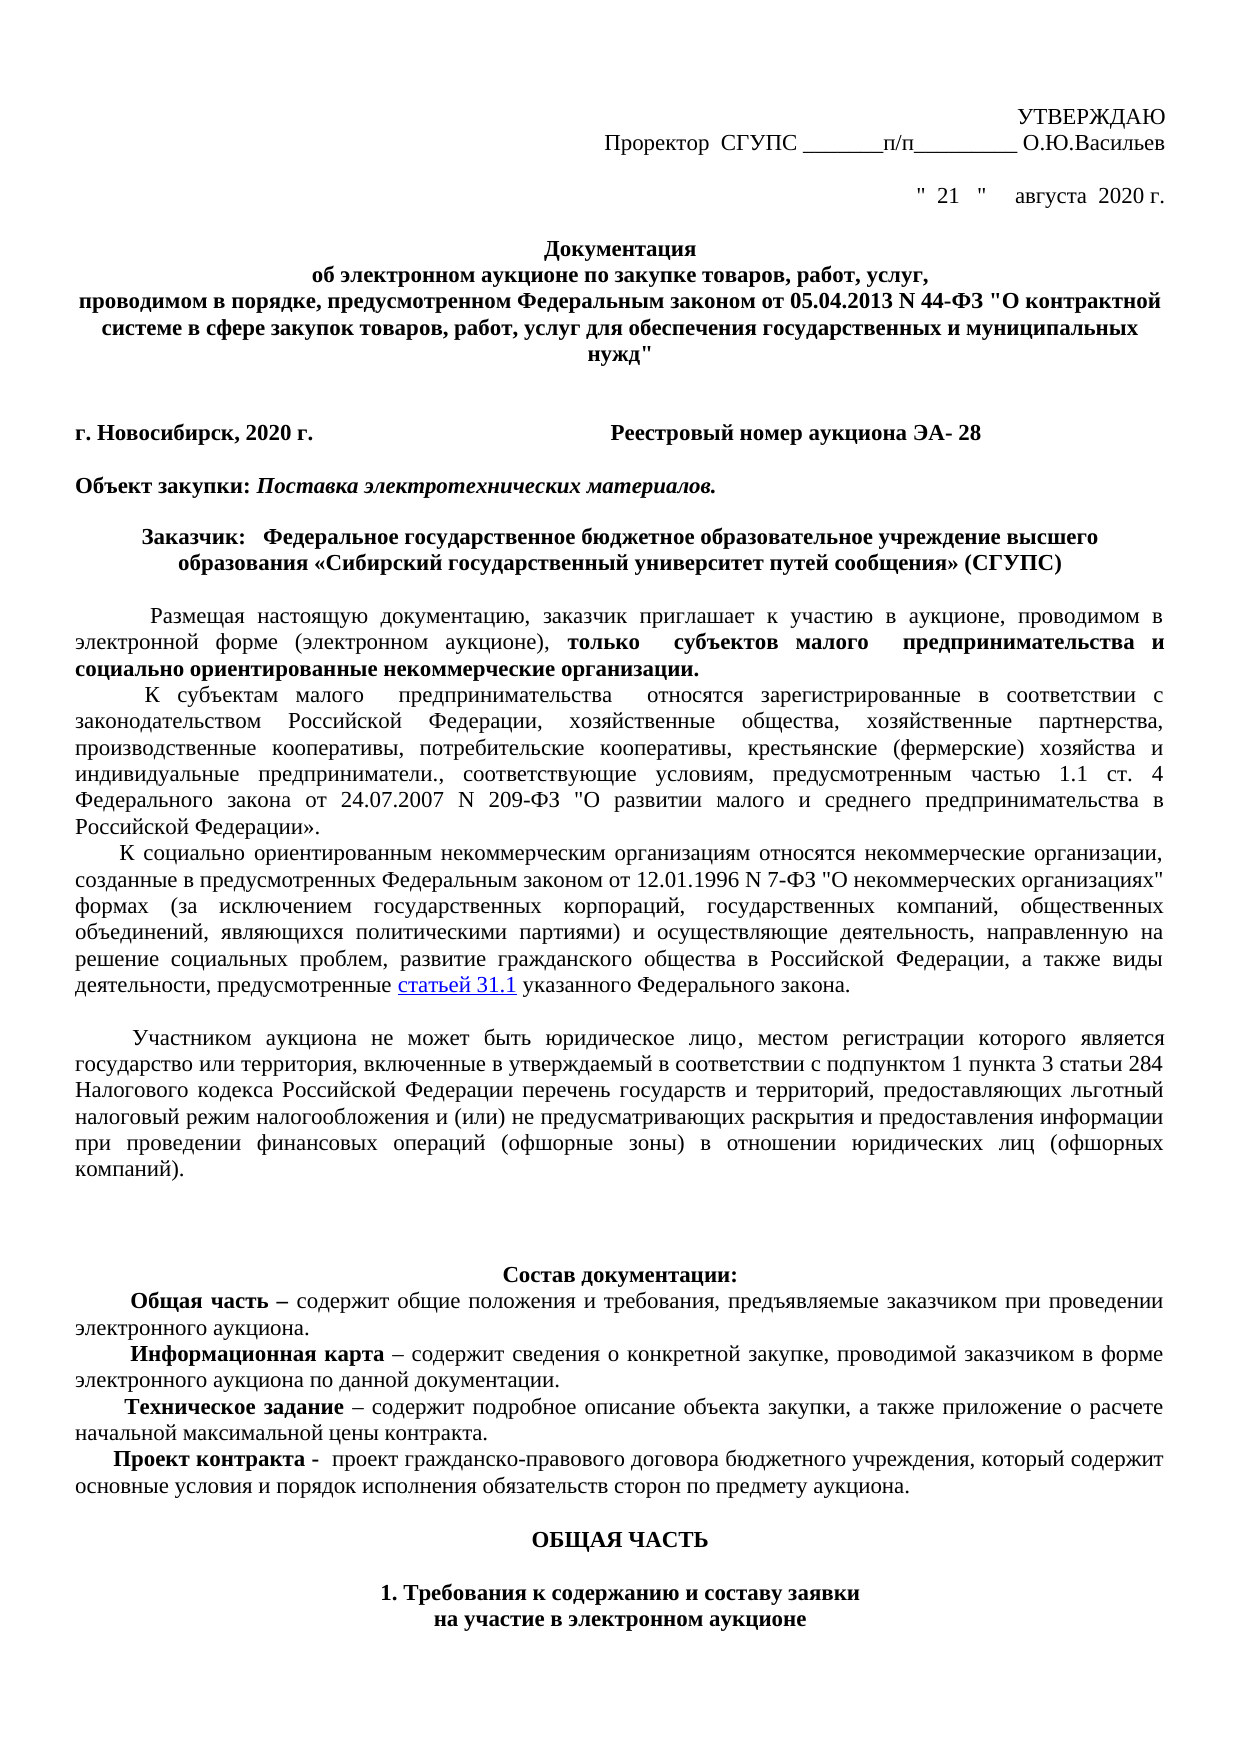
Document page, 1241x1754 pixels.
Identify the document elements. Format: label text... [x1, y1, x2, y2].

text Состав документации: [75, 1261, 1165, 1287]
text Участником аукциона не может быть юридическое лицо, местом регистрации которого является государство или территория, включенные в утверждаемый в соответствии с подпунктом 1 пункта 3 статьи 284 Налогового кодекса Российской Федерации перечень государств и территорий, предоставляющих льготный налоговый режим налогообложения и (или) не предусматривающих раскрытия и предоставления информации при проведении финансовых операций (офшорные зоны) в отношении юридических лиц (офшорных компаний). [75, 1024, 1165, 1182]
text Техническое задание – содержит подробное описание объекта закупки, а также приложение о расчете начальной максимальной цены контракта. [75, 1393, 1165, 1445]
text К социально ориентированным некоммерческим организациям относятся некоммерческие организации, созданные в предусмотренных Федеральным законом от 12.01.1996 N 7-ФЗ "О некоммерческих организациях" формах (за исключением государственных корпораций, государственных компаний, общественных объединений, являющихся политическими партиями) и осуществляющие деятельность, направленную на решение социальных проблем, развитие гражданского общества в Российской Федерации, а также виды деятельности, предусмотренные статьей 31.1 указанного Федерального закона. [75, 839, 1165, 997]
text 1. Требования к содержанию и составу заявки [75, 1579, 1165, 1605]
text К субъектам малого предпринимательства относятся зарегистрированные в соответствии с законодательством Российской Федерации, хозяйственные общества, хозяйственные партнерства, производственные кооперативы, потребительские кооперативы, крестьянские (фермерские) хозяйства и индивидуальные предприниматели., соответствующие условиям, предусмотренным частью 1.1 ст. 4 Федерального закона от 24.07.2007 N 209-ФЗ "О развитии малого и среднего предпринимательства в Российской Федерации». [75, 681, 1165, 839]
text г. Новосибирск, 2020 г. Реестровый номер аукциона ЭА- 28 [75, 419, 1165, 446]
text " 21 " августа 2020 г. [75, 182, 1165, 208]
text Проект контракта - проект гражданско-правового договора бюджетного учреждения, который содержит основные условия и порядок исполнения обязательств сторон по предмету аукциона. [75, 1445, 1165, 1498]
text ОБЩАЯ ЧАСТЬ [75, 1526, 1165, 1552]
text проводимом в порядке, предусмотренном Федеральным законом от 05.04.2013 N 44-ФЗ "О контрактной системе в сфере закупок товаров, работ, услуг для обеспечения государственных и муниципальных нужд" [75, 287, 1165, 367]
text Документация [75, 235, 1165, 261]
text Проректор СГУПС _______п/п_________ О.Ю.Васильев [75, 129, 1165, 156]
text Информационная карта – содержит сведения о конкретной закупке, проводимой заказчиком в форме электронного аукциона по данной документации. [75, 1340, 1165, 1393]
text на участие в электронном аукционе [75, 1605, 1165, 1632]
text Заказчик: Федеральное государственное бюджетное образовательное учреждение высшего образования «Сибирский государственный университет путей сообщения» (СГУПС) [75, 523, 1165, 576]
text Размещая настоящую документацию, заказчик приглашает к участию в аукционе, проводимом в электронной форме (электронном аукционе), только субъектов малого предпринимательства и социально ориентированные некоммерческие организации. [75, 602, 1165, 681]
text УТВЕРЖДАЮ [1, 103, 1165, 129]
text об электронном аукционе по закупке товаров, работ, услуг, [75, 261, 1165, 287]
text Объект закупки: Поставка электротехнических материалов. [75, 472, 1165, 498]
text Общая часть – содержит общие положения и требования, предъявляемые заказчиком при проведении электронного аукциона. [75, 1287, 1165, 1340]
